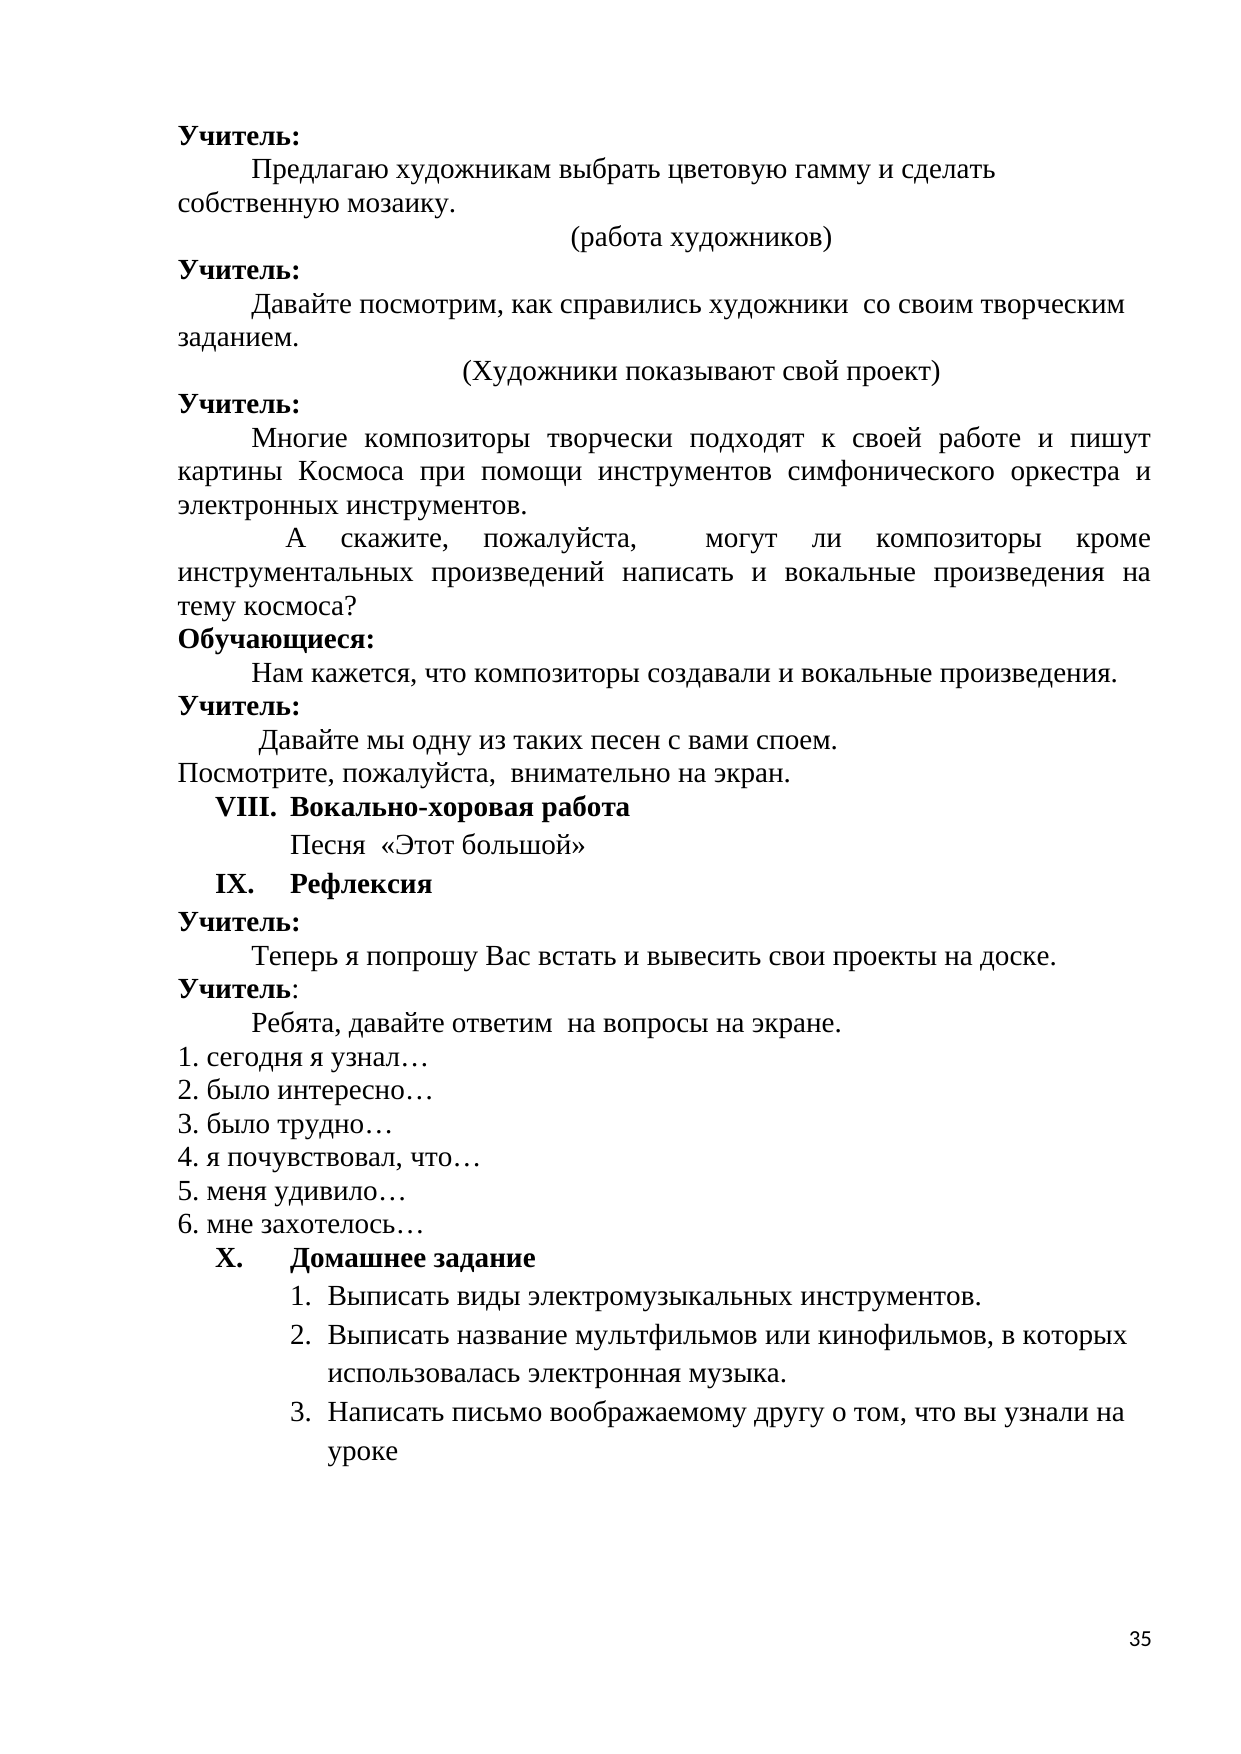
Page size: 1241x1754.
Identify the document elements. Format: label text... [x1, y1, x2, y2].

text Нам кажется, что композиторы создавали и вокальные произведения. [177, 655, 1152, 688]
text 3. было трудно… [177, 1106, 1152, 1139]
list Вокально-хоровая работа [215, 789, 1152, 822]
list Выписать название мультфильмов или кинофильмов, в которых использовалась электронная музыка. [290, 1317, 1152, 1389]
text А скажите, пожалуйста, могут ли композиторы кроме инструментальных произведений написать и вокальные произведения на тему космоса? [177, 521, 1152, 621]
list Домашнее задание [215, 1240, 1152, 1273]
list Рефлексия [215, 866, 1152, 899]
text Многие композиторы творчески подходят к своей работе и пишут картины Космоса при помощи инструментов симфонического оркестра и электронных инструментов. [177, 420, 1152, 521]
text 4. я почувствовал, что… [177, 1139, 1152, 1173]
text Учитель: [177, 972, 1152, 1005]
text Давайте мы одну из таких песен с вами споем. [177, 722, 1152, 755]
text Учитель: [177, 252, 1152, 286]
list Написать письмо воображаемому другу о том, что вы узнали на уроке [290, 1394, 1152, 1466]
text Предлагаю художникам выбрать цветовую гамму и сделать собственную мозаику. [177, 152, 1152, 219]
text Посмотрите, пожалуйста, внимательно на экран. [177, 755, 1152, 789]
text Теперь я попрошу Вас встать и вывесить свои проекты на доске. [177, 938, 1152, 972]
text (Художники показывают свой проект) [177, 353, 1152, 386]
text Учитель: [177, 118, 1152, 152]
text 5. меня удивило… [177, 1173, 1152, 1206]
list Выписать виды электромузыкальных инструментов. [290, 1278, 1152, 1312]
text Учитель: [177, 904, 1152, 938]
text 6. мне захотелось… [177, 1206, 1152, 1240]
text Учитель: [177, 386, 1152, 420]
list Песня «Этот большой» [290, 827, 1152, 861]
text 2. было интересно… [177, 1072, 1152, 1106]
text Учитель: [177, 688, 1152, 722]
text Ребята, давайте ответим на вопросы на экране. [177, 1005, 1152, 1039]
text (работа художников) [177, 219, 1152, 252]
text Обучающиеся: [177, 621, 1152, 655]
text 1. сегодня я узнал… [177, 1039, 1152, 1072]
text Давайте посмотрим, как справились художники со своим творческим заданием. [177, 286, 1152, 353]
